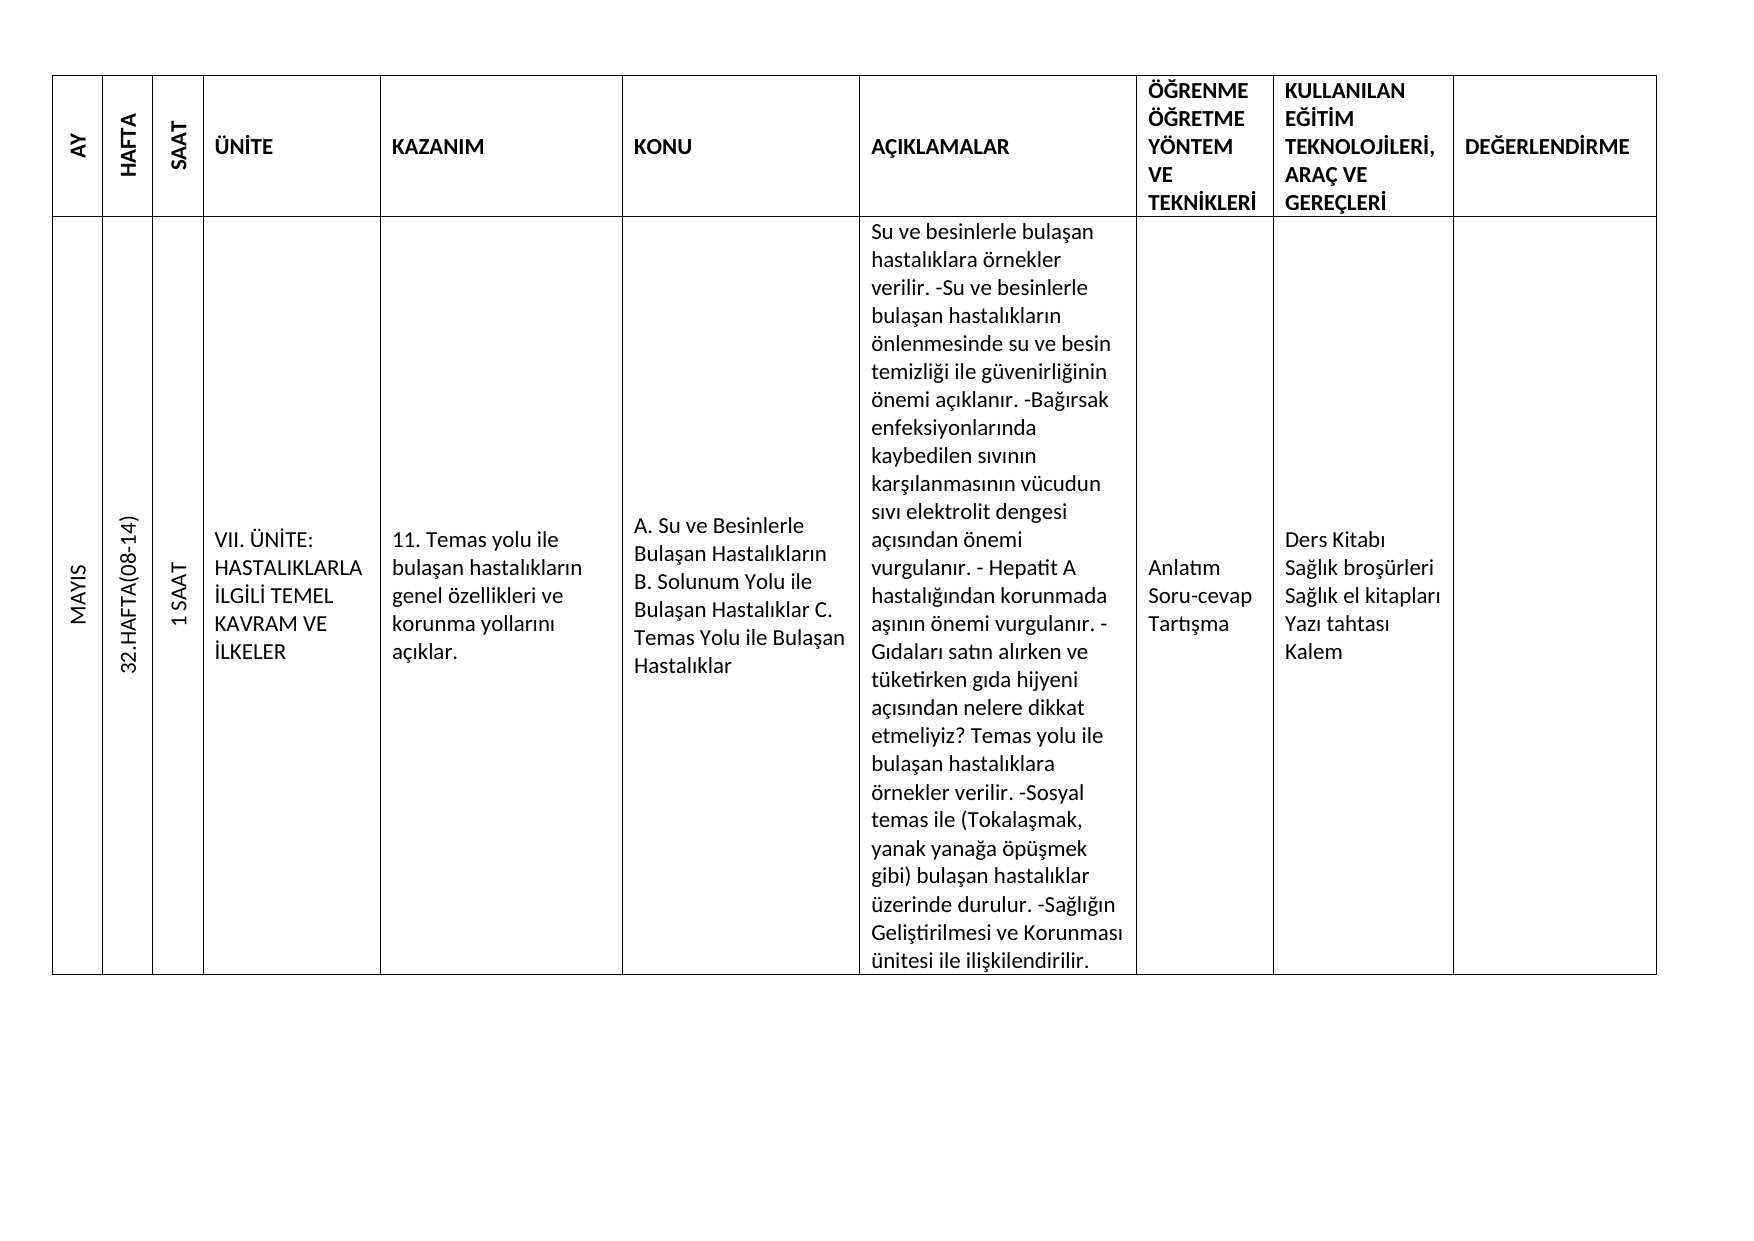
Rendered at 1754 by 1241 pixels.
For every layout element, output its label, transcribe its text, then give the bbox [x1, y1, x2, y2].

table_header ÖĞRENME ÖĞRETME YÖNTEM VE TEKNİKLERİ [1137, 76, 1273, 216]
table_cell Anlatım Soru-cevap Tartışma [1137, 217, 1273, 974]
table_header KULLANILAN EĞİTİM TEKNOLOJİLERİ, ARAÇ VE GEREÇLERİ [1274, 76, 1453, 216]
table_cell Su ve besinlerle bulaşan hastalıklara örnekler verilir. -Su ve besinlerle bulaşan hastalıkların önlenmesinde su ve besin temizliği ile güvenirliğinin önemi açıklanır. -Bağırsak enfeksiyonlarında kaybedilen sıvının karşılanmasının vücudun sıvı elektrolit dengesi açısından önemi vurgulanır. - Hepatit A hastalığından korunmada aşının önemi vurgulanır. -Gıdaları satın alırken ve tüketirken gıda hijyeni açısından nelere dikkat etmeliyiz? Temas yolu ile bulaşan hastalıklara örnekler verilir. -Sosyal temas ile (Tokalaşmak, yanak yanağa öpüşmek gibi) bulaşan hastalıklar üzerinde durulur. -Sağlığın Geliştirilmesi ve Korunması ünitesi ile ilişkilendirilir. [860, 217, 1136, 974]
table_cell 11. Temas yolu ile bulaşan hastalıkların genel özellikleri ve korunma yollarını açıklar. [381, 217, 622, 974]
table_header SAAT [153, 76, 203, 216]
table_header ÜNİTE [204, 76, 380, 216]
table_cell 1 SAAT [153, 217, 203, 974]
table_header DEĞERLENDİRME [1454, 76, 1656, 216]
table_header HAFTA [103, 76, 152, 216]
table_cell MAYIS [53, 217, 102, 974]
table_cell 32.HAFTA(08-14) [103, 217, 152, 974]
table_cell [1454, 217, 1656, 974]
table_header AY [53, 76, 102, 216]
table_header KAZANIM [381, 76, 622, 216]
table_header AÇIKLAMALAR [860, 76, 1136, 216]
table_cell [204, 217, 380, 974]
table_header KONU [623, 76, 859, 216]
table_cell A. Su ve Besinlerle Bulaşan Hastalıkların B. Solunum Yolu ile Bulaşan Hastalıklar C. Temas Yolu ile Bulaşan Hastalıklar [623, 217, 859, 974]
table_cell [1274, 217, 1453, 974]
